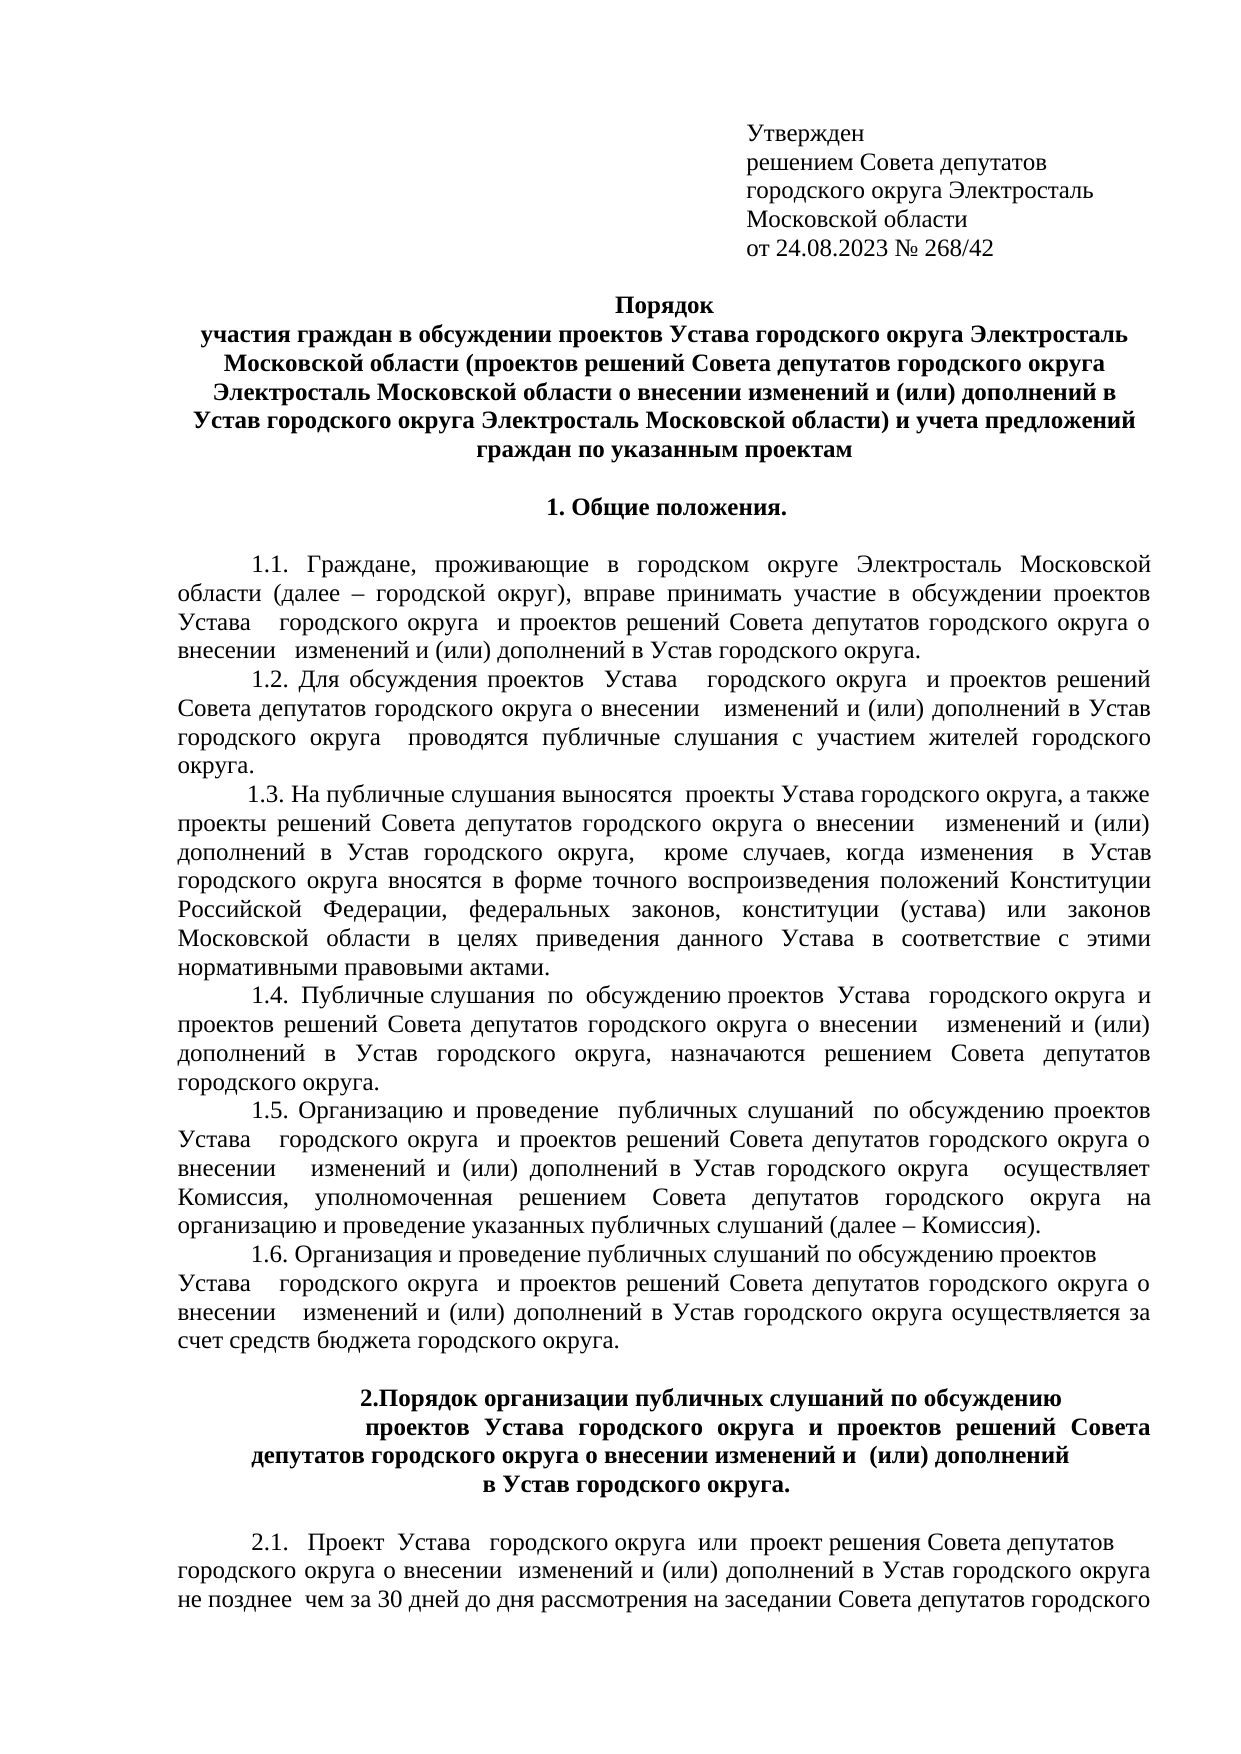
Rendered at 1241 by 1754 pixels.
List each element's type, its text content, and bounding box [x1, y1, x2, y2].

text 1. Общие положения. [472, 492, 1152, 521]
text в Устав городского округа. [251, 1469, 1152, 1498]
text от 24.08.2023 № 268/42 [177, 233, 1152, 262]
text 1.6. Организация и проведение публичных слушаний по обсуждению проектов [251, 1239, 1152, 1268]
text Порядок [177, 291, 1152, 319]
text городского округа Электросталь [177, 176, 1152, 204]
text 1.2. Для обсуждения проектов Устава городского округа и проектов решений Совета депутатов городского округа о внесении изменений и (или) дополнений в Устав городского округа проводятся публичные слушания с участием жителей городского округа. [177, 664, 1152, 779]
text Устава городского округа и проектов решений Совета депутатов городского округа о внесении изменений и (или) дополнений в Устав городского округа осуществляется за счет средств бюджета городского округа. [177, 1268, 1152, 1354]
text 1.4. Публичные слушания по обсуждению проектов Устава городского округа и проектов решений Совета депутатов городского округа о внесении изменений и (или) дополнений в Устав городского округа, назначаются решением Совета депутатов городского округа. [177, 981, 1152, 1096]
text Утвержден [177, 118, 1152, 147]
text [177, 1556, 1152, 1613]
text 1.3. На публичные слушания выносятся проекты Устава городского округа, а также проекты решений Совета депутатов городского округа о внесении изменений и (или) дополнений в Устав городского округа, кроме случаев, когда изменения в Устав городского округа вносятся в форме точного воспроизведения положений Конституции Российской Федерации, федеральных законов, конституции (устава) или законов Московской области в целях приведения данного Устава в соответствие с этими нормативными правовыми актами. [177, 779, 1152, 981]
text 2.1. Проект Устава городского округа или проект решения Совета депутатов [251, 1527, 1152, 1556]
text проектов Устава городского округа и проектов решений Совета депутатов городского округа о внесении изменений и (или) дополнений [251, 1412, 1152, 1469]
text решением Совета депутатов [177, 147, 1152, 176]
text участия граждан в обсуждении проектов Устава городского округа Электросталь Московской области (проектов решений Совета депутатов городского округа Электросталь Московской области о внесении изменений и (или) дополнений в Устав городского округа Электросталь Московской области) и учета предложений граждан по указанным проектам [177, 319, 1152, 463]
text Московской области [177, 204, 1152, 233]
text 1.1. Граждане, проживающие в городском округе Электросталь Московской области (далее – городской округ), вправе принимать участие в обсуждении проектов Устава городского округа и проектов решений Совета депутатов городского округа о внесении изменений и (или) дополнений в Устав городского округа. [177, 549, 1152, 664]
text 1.5. Организацию и проведение публичных слушаний по обсуждению проектов Устава городского округа и проектов решений Совета депутатов городского округа о внесении изменений и (или) дополнений в Устав городского округа осуществляет Комиссия, уполномоченная решением Совета депутатов городского округа на организацию и проведение указанных публичных слушаний (далее – Комиссия). [177, 1096, 1152, 1239]
text 2.Порядок организации публичных слушаний по обсуждению [229, 1383, 1152, 1412]
